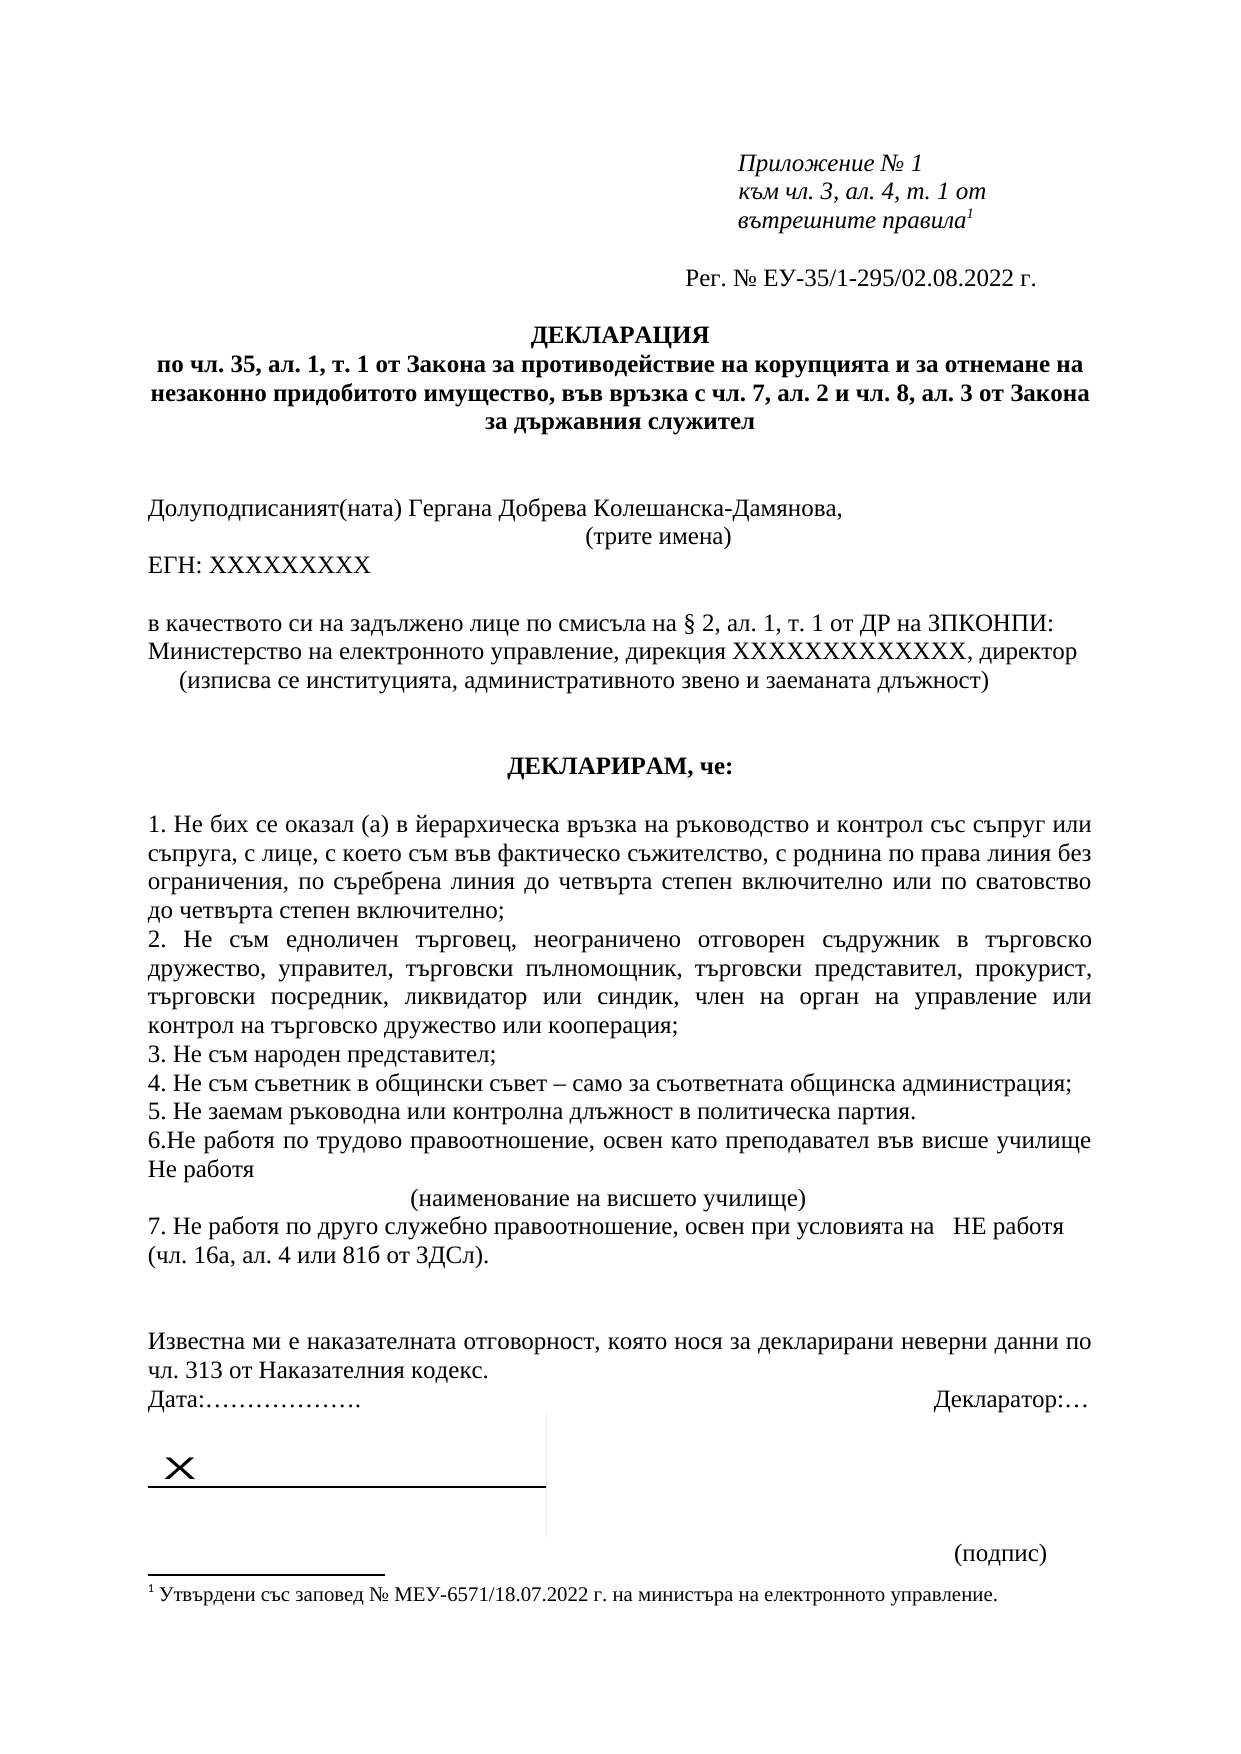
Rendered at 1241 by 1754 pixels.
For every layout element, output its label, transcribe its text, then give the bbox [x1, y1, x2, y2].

text (трите имена) [148, 521, 1093, 550]
text (подпис) [148, 1538, 1093, 1566]
text в качеството си на задължено лице по смисъла на § 2, ал. 1, т. 1 от ДР на ЗПКОНПИ: [148, 608, 1093, 636]
text ДЕКЛАРИРАМ, че: [148, 751, 1093, 780]
text към чл. 3, ал. 4, т. 1 от вътрешните правила [738, 176, 1093, 234]
text 1. Не бих се оказал (а) в йерархическа връзка на ръководство и контрол със съпруг или съпруга, с лице, с което съм във фактическо съжителство, с роднина по права линия без ограничения, по съребрена линия до четвърта степен включително или по сватовство до четвърта степен включително; [148, 809, 1093, 924]
text (изписва се институцията, административното звено и заеманата длъжност) [148, 665, 1093, 694]
text (чл. 16а, ал. 4 или 81б от ЗДСл). [148, 1240, 1093, 1269]
text Долуподписаният(ната) Гергана Добрева Колешанска-Дамянова, [148, 493, 1093, 521]
text Известна ми е наказателната отговорност, която нося за декларирани неверни данни по чл. 313 от Наказателния кодекс. [148, 1326, 1093, 1384]
text 5. Не заемам ръководна или контролна длъжност в политическа партия. [148, 1096, 1093, 1125]
text Министерство на електронното управление, дирекция ХХХХХХХХХХХХХ, директор [148, 636, 1093, 665]
text Дата:………………. Декларатор:… [148, 1384, 1093, 1538]
text 6.Не работя по трудово правоотношение, освен като преподавател във висше училище Не работя [148, 1125, 1093, 1183]
text по чл. 35, ал. 1, т. 1 от Закона за противодействие на корупцията и за отнемане на незаконно придобитото имущество, във връзка с чл. 7, ал. 2 и чл. 8, ал. 3 от Закона за държавния служител [148, 349, 1093, 435]
text Приложение № 1 [590, 148, 1093, 176]
text ЕГН: ХХХХХХХХХ [148, 550, 1093, 579]
text ДЕКЛАРАЦИЯ [148, 320, 1093, 349]
text (наименование на висшето училище) [148, 1183, 1093, 1211]
text 2. Не съм едноличен търговец, неограничено отговорен съдружник в търговско дружество, управител, търговски пълномощник, търговски представител, прокурист, търговски посредник, ликвидатор или синдик, член на орган на управление или контрол на търговско дружество или кооперация; [148, 924, 1093, 1039]
text Рег. № ЕУ-35/1-295/02.08.2022 г. [148, 263, 1093, 291]
text 3. Не съм народен представител; [148, 1039, 1093, 1068]
text 7. Не работя по друго служебно правоотношение, освен при условията на НЕ работя [148, 1211, 1093, 1240]
text 4. Не съм съветник в общински съвет – само за съответната общинска администрация; [148, 1068, 1093, 1096]
